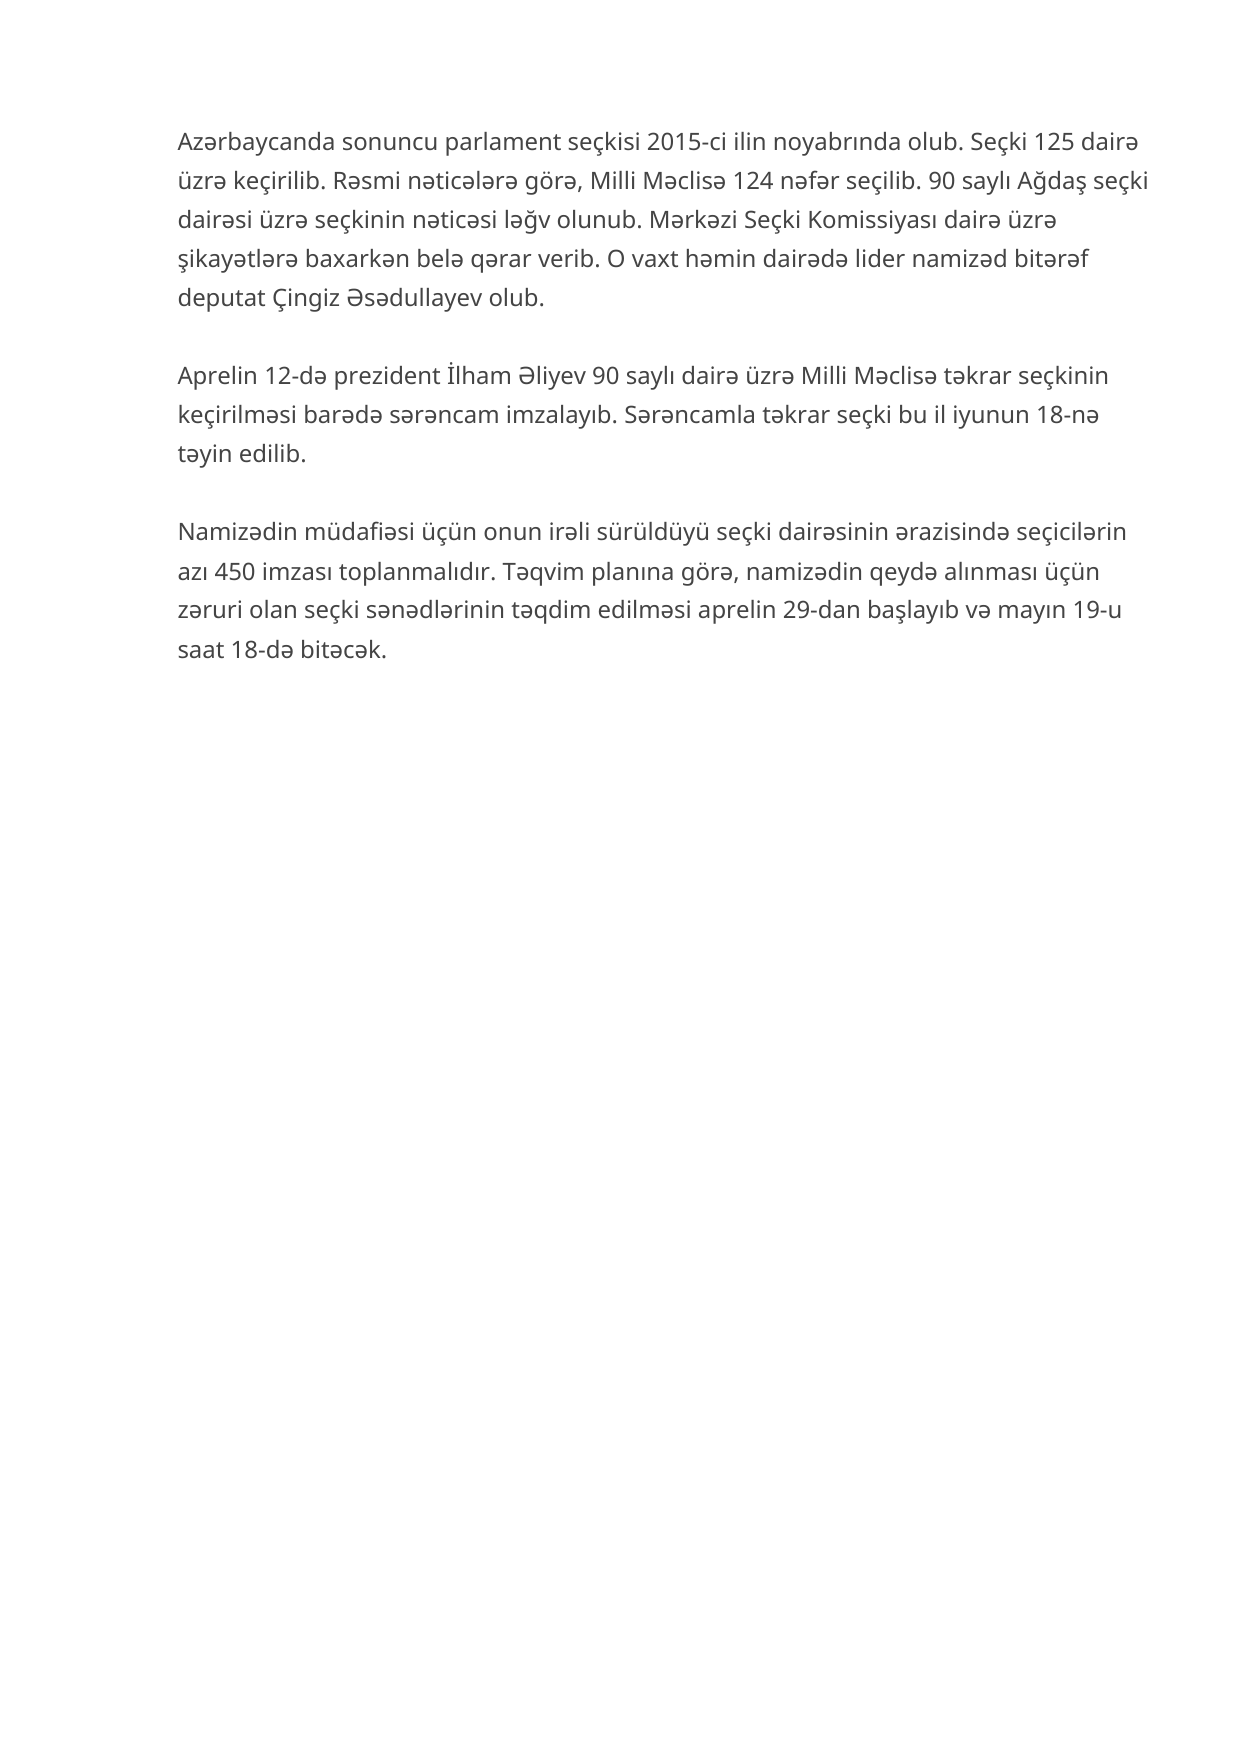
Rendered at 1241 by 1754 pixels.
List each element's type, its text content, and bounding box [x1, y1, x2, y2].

text Namizədin müdafiəsi üçün onun irəli sürüldüyü seçki dairəsinin ərazisində seçicilərin azı 450 imzası toplanmalıdır. Təqvim planına görə, namizədin qeydə alınması üçün zəruri olan seçki sənədlərinin təqdim edilməsi aprelin 29-dan başlayıb və mayın 19-u saat 18-də bitəcək. [177, 509, 1152, 665]
text Aprelin 12-də prezident İlham Əliyev 90 saylı dairə üzrə Milli Məclisə təkrar seçkinin keçirilməsi barədə sərəncam imzalayıb. Sərəncamla təkrar seçki bu il iyunun 18-nə təyin edilib. [177, 352, 1152, 470]
text Azərbaycanda sonuncu parlament seçkisi 2015-ci ilin noyabrında olub. Seçki 125 dairə üzrə keçirilib. Rəsmi nəticələrə görə, Milli Məclisə 124 nəfər seçilib. 90 saylı Ağdaş seçki dairəsi üzrə seçkinin nəticəsi ləğv olunub. Mərkəzi Seçki Komissiyası dairə üzrə şikayətlərə baxarkən belə qərar verib. O vaxt həmin dairədə lider namizəd bitərəf deputat Çingiz Əsədullayev olub. [177, 118, 1152, 313]
